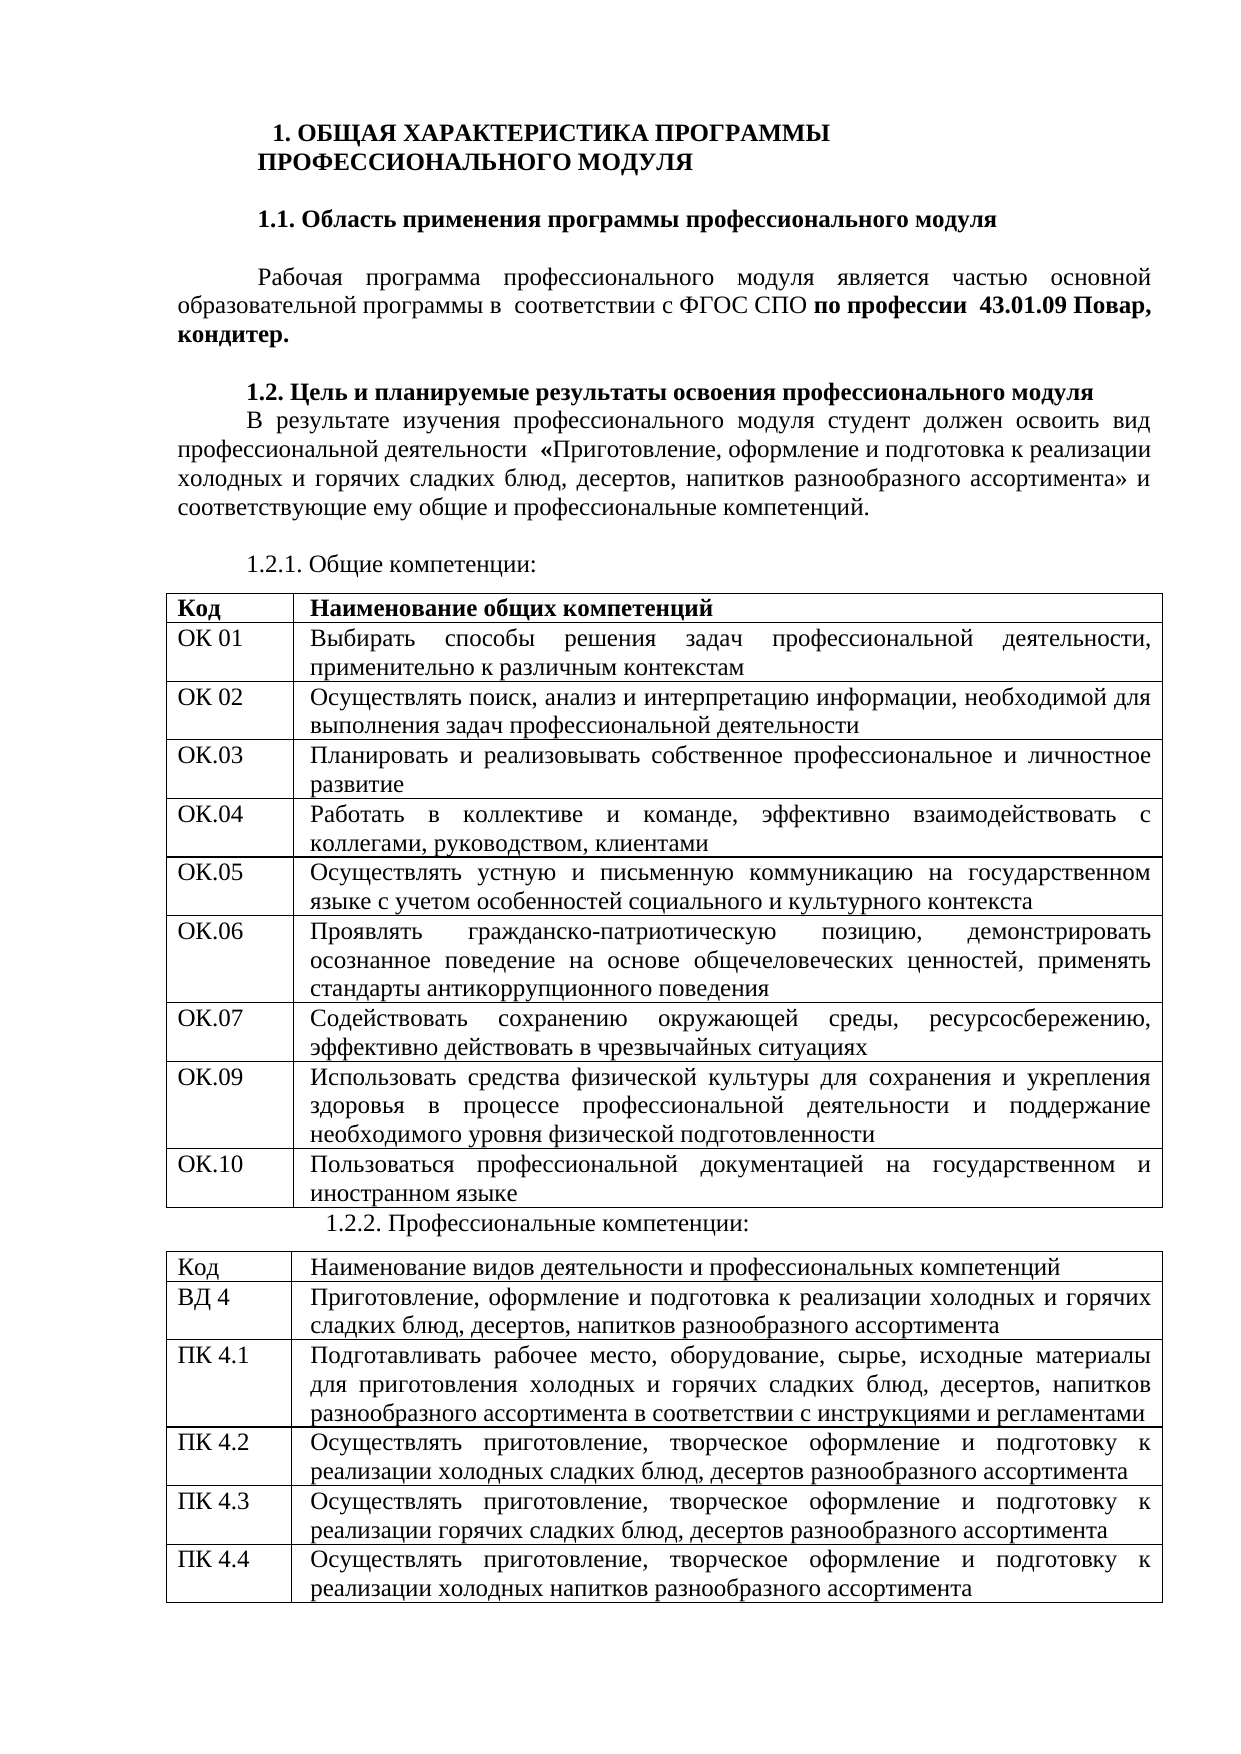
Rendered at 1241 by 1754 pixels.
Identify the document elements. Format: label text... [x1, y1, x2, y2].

table_cell Приготовление, оформление и подготовка к реализации холодных и горячих сладких блюд, десертов, напитков разнообразного ассортимента [292, 1282, 1162, 1339]
table_cell ОК.09 [167, 1062, 293, 1148]
table_cell ОК 01 [167, 623, 293, 681]
text 1.2. Цель и планируемые результаты освоения профессионального модуля [177, 377, 1152, 406]
table_cell ОК.03 [167, 740, 293, 798]
table_cell ВД 4 [167, 1282, 291, 1339]
table_cell ОК 02 [167, 682, 293, 739]
text В результате изучения профессионального модуля студент должен освоить вид профессиональной деятельности «Приготовление, оформление и подготовка к реализации холодных и горячих сладких блюд, десертов, напитков разнообразного ассортимента» и соответствующие ему общие и профессиональные компетенций. [177, 406, 1152, 521]
text 1. ОБЩАЯ ХАРАКТЕРИСТИКА ПРОГРАММЫ [192, 118, 1152, 147]
table_header Код [167, 1252, 291, 1281]
table_cell ОК.04 [167, 799, 293, 856]
table_cell ОК.06 [167, 916, 293, 1002]
text 1.2.1. Общие компетенции: [177, 549, 1152, 578]
table_cell ПК 4.4 [167, 1545, 291, 1602]
table_header Наименование видов деятельности и профессиональных компетенций [292, 1252, 1162, 1281]
text ПРОФЕССИОНАЛЬНОГО МОДУЛЯ [177, 147, 1152, 176]
table_cell ОК.07 [167, 1003, 293, 1061]
table_cell Осуществлять поиск, анализ и интерпретацию информации, необходимой для выполнения задач профессиональной деятельности [294, 682, 1162, 739]
table_cell ПК 4.3 [167, 1486, 291, 1543]
table_cell Осуществлять приготовление, творческое оформление и подготовку к реализации холодных сладких блюд, десертов разнообразного ассортимента [292, 1428, 1162, 1485]
table_cell Планировать и реализовывать собственное профессиональное и личностное развитие [294, 740, 1162, 798]
table_cell Использовать средства физической культуры для сохранения и укрепления здоровья в процессе профессиональной деятельности и поддержание необходимого уровня физической подготовленности [294, 1062, 1162, 1148]
table_cell Подготавливать рабочее место, оборудование, сырье, исходные материалы для приготовления холодных и горячих сладких блюд, десертов, напитков разнообразного ассортимента в соответствии с инструкциями и регламентами [292, 1340, 1162, 1426]
table_cell ОК.05 [167, 858, 293, 915]
text Рабочая программа профессионального модуля является частью основной образовательной программы в соответствии с ФГОС СПО по профессии 43.01.09 Повар, кондитер. [177, 262, 1152, 348]
text 1.2.2. Профессиональные компетенции: [252, 1208, 1152, 1236]
table_header Код [167, 594, 293, 622]
table_cell Содействовать сохранению окружающей среды, ресурсосбережению, эффективно действовать в чрезвычайных ситуациях [294, 1003, 1162, 1061]
table_cell ПК 4.2 [167, 1428, 291, 1485]
table_cell Осуществлять приготовление, творческое оформление и подготовку к реализации горячих сладких блюд, десертов разнообразного ассортимента [292, 1486, 1162, 1543]
table_header Наименование общих компетенций [294, 594, 1162, 622]
table_cell ОК.10 [167, 1149, 293, 1207]
table_cell Осуществлять устную и письменную коммуникацию на государственном языке с учетом особенностей социального и культурного контекста [294, 858, 1162, 915]
table_cell Выбирать способы решения задач профессиональной деятельности, применительно к различным контекстам [294, 623, 1162, 681]
text 1.1. Область применения программы профессионального модуля [177, 204, 1152, 233]
table_cell Пользоваться профессиональной документацией на государственном и иностранном языке [294, 1149, 1162, 1207]
table_cell ПК 4.1 [167, 1340, 291, 1426]
table_cell Осуществлять приготовление, творческое оформление и подготовку к реализации холодных напитков разнообразного ассортимента [292, 1545, 1162, 1602]
table_cell Работать в коллективе и команде, эффективно взаимодействовать с коллегами, руководством, клиентами [294, 799, 1162, 856]
table_cell Проявлять гражданско-патриотическую позицию, демонстрировать осознанное поведение на основе общечеловеческих ценностей, применять стандарты антикоррупционного поведения [294, 916, 1162, 1002]
